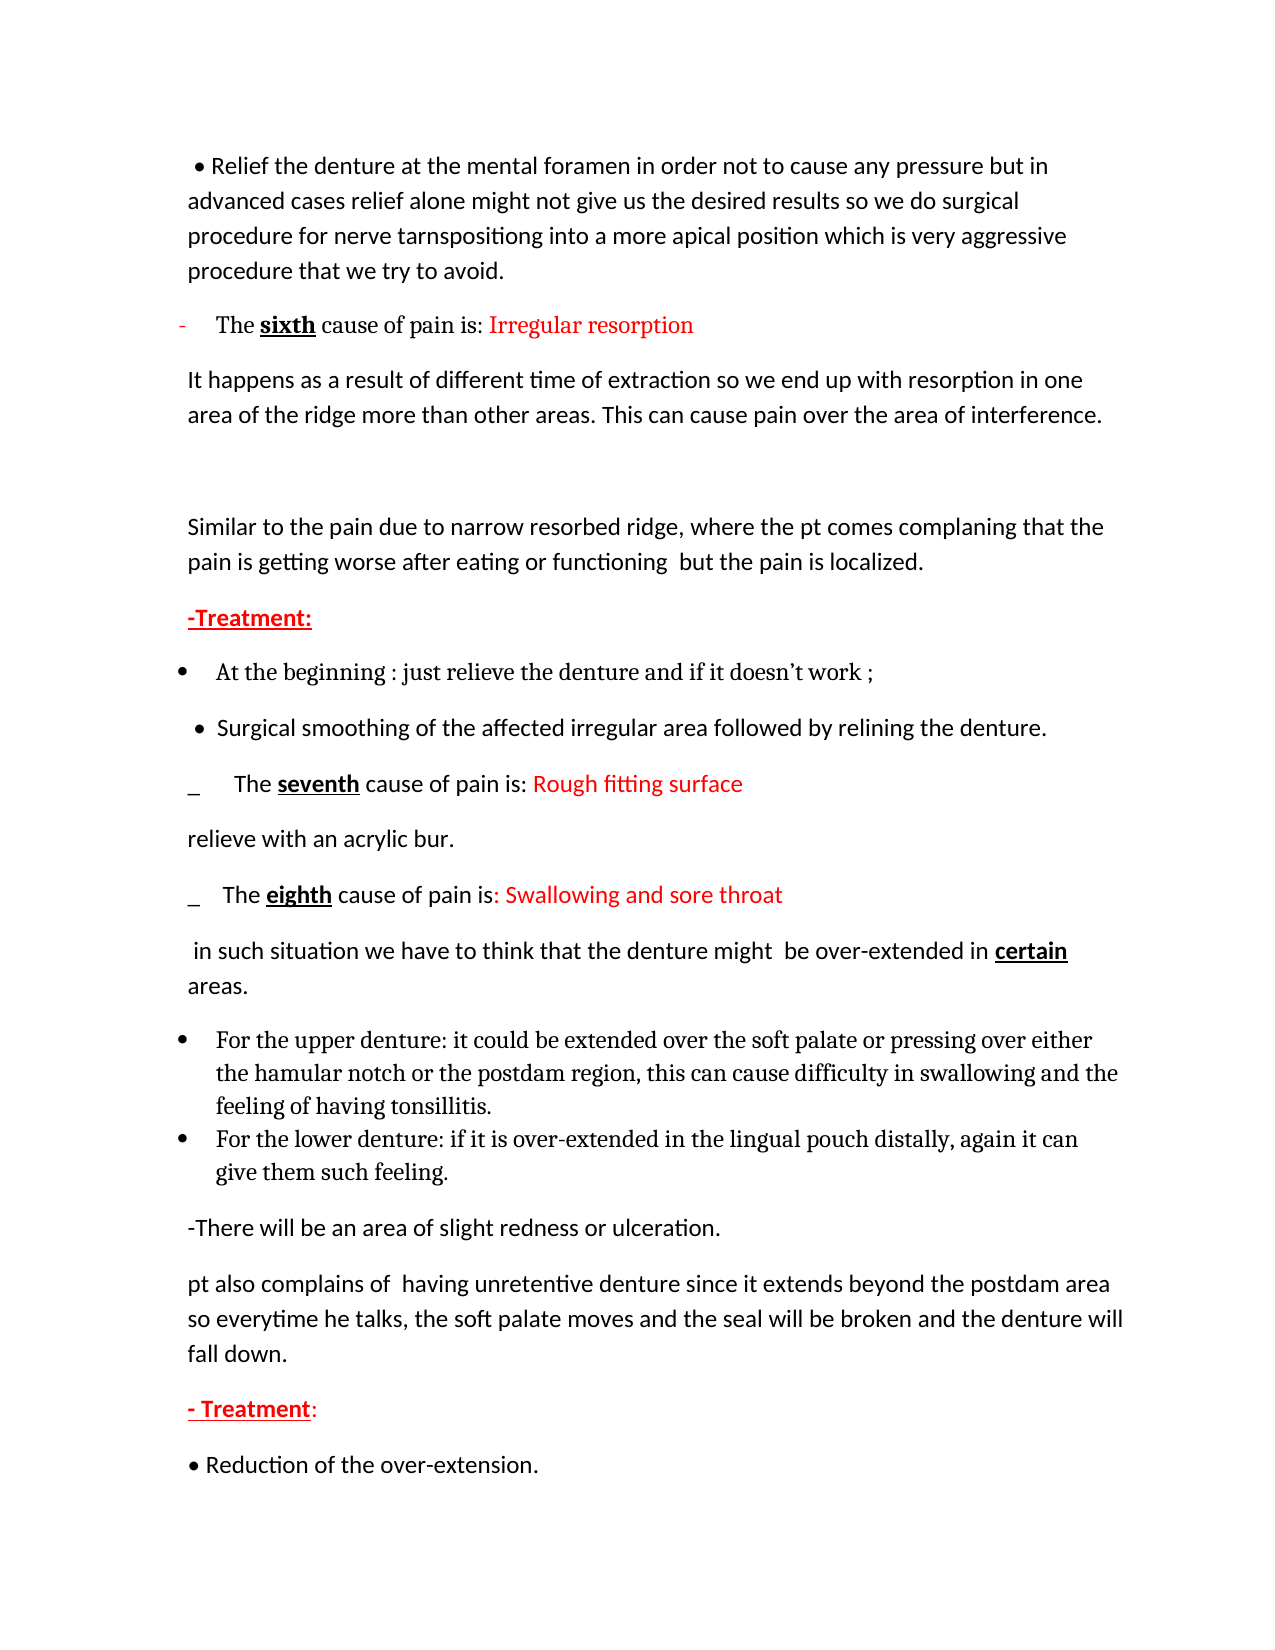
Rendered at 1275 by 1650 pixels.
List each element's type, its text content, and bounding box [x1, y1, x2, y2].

text relieve with an acrylic bur. [187, 823, 1125, 854]
text - Treatment: [187, 1394, 1125, 1424]
text • Surgical smoothing of the affected irregular area followed by relining the denture. [187, 712, 1125, 742]
text • Relief the denture at the mental foramen in order not to cause any pressure but in advanced cases relief alone might not give us the desired results so we do surgical procedure for nerve tarnspositiong into a more apical position which is very aggressive procedure that we try to avoid. [187, 150, 1125, 286]
list The sixth cause of pain is: Irregular resorption [178, 311, 1125, 339]
text -There will be an area of slight redness or ulceration. [187, 1212, 1125, 1242]
list For the lower denture: if it is over-extended in the lingual pouch distally, again it can give them such feeling. [178, 1125, 1125, 1187]
text in such situation we have to think that the denture might be over-extended in certain areas. [187, 935, 1125, 1001]
text • Reduction of the over-extension. [187, 1449, 1125, 1480]
list For the upper denture: it could be extended over the soft palate or pressing over either the hamular notch or the postdam region, this can cause difficulty in swallowing and the feeling of having tonsillitis. [178, 1026, 1125, 1121]
text _ The seventh cause of pain is: Rough fitting surface [187, 768, 1125, 798]
list At the beginning : just relieve the denture and if it doesn’t work ; [178, 658, 1125, 687]
text It happens as a result of different time of extraction so we end up with resorption in one area of the ridge more than other areas. This can cause pain over the area of interference. [187, 365, 1125, 430]
text pt also complains of having unretentive denture since it extends beyond the postdam area so everytime he talks, the soft palate moves and the seal will be broken and the denture will fall down. [187, 1268, 1125, 1368]
text _ The eighth cause of pain is: Swallowing and sore throat [187, 879, 1125, 910]
text -Treatment: [187, 602, 1125, 633]
text Similar to the pain due to narrow resorbed ridge, where the pt comes complaning that the pain is getting worse after eating or functioning but the pain is localized. [187, 511, 1125, 577]
